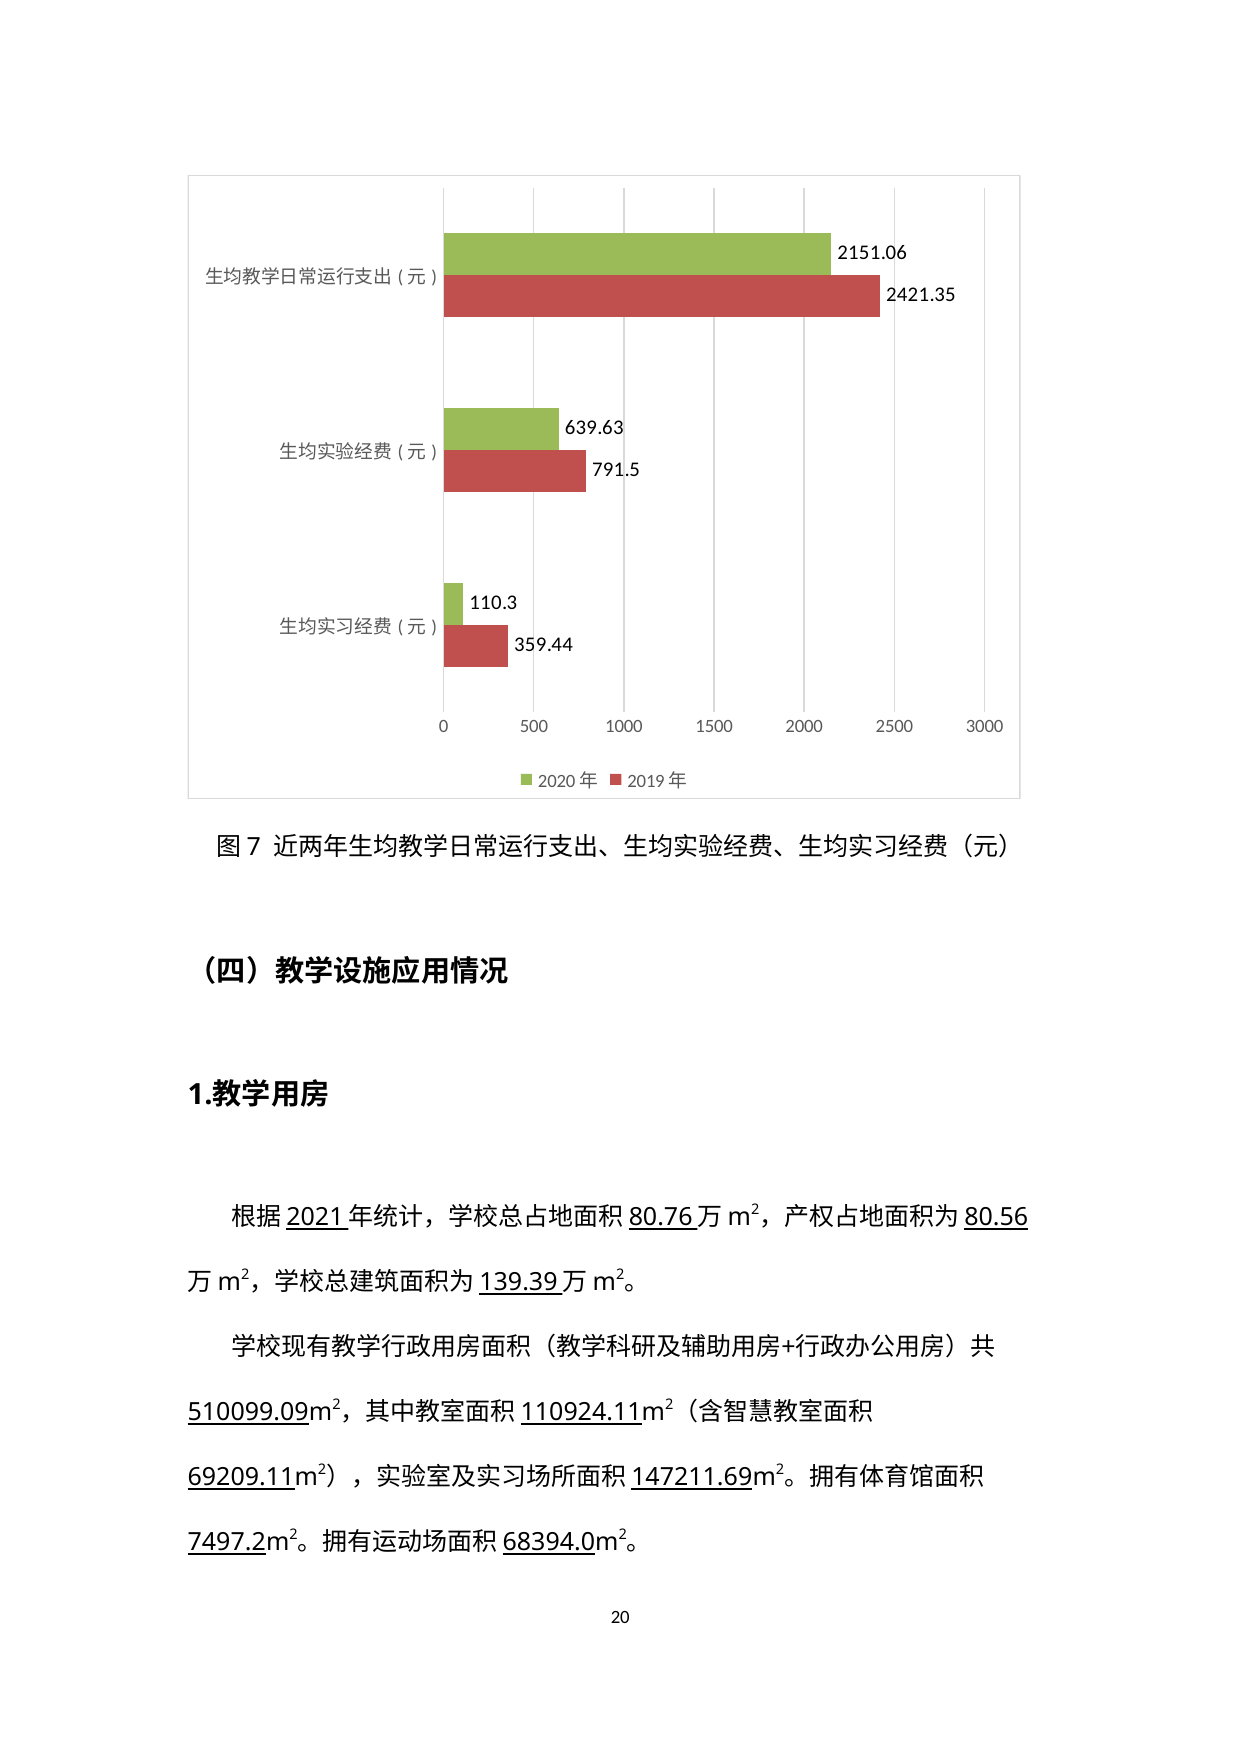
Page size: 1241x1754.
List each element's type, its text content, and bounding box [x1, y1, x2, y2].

subtitle （四）教学设施应用情况 [187, 937, 1053, 1002]
text 学校现有教学行政用房面积（教学科研及辅助用房+行政办公用房）共510099.09m2，其中教室面积110924.11m2（含智慧教室面积69209.11m2），实验室及实习场所面积147211.69m2。拥有体育馆面积7497.2m2。拥有运动场面积68394.0m2。 [187, 1312, 1053, 1572]
text 图7 近两年生均教学日常运行支出、生均实验经费、生均实习经费（元） [187, 812, 1053, 877]
subtitle 1.教学用房 [187, 1059, 1053, 1124]
text 根据2021年统计，学校总占地面积80.76万m2，产权占地面积为80.56万m2，学校总建筑面积为139.39万m2。 [187, 1182, 1053, 1312]
